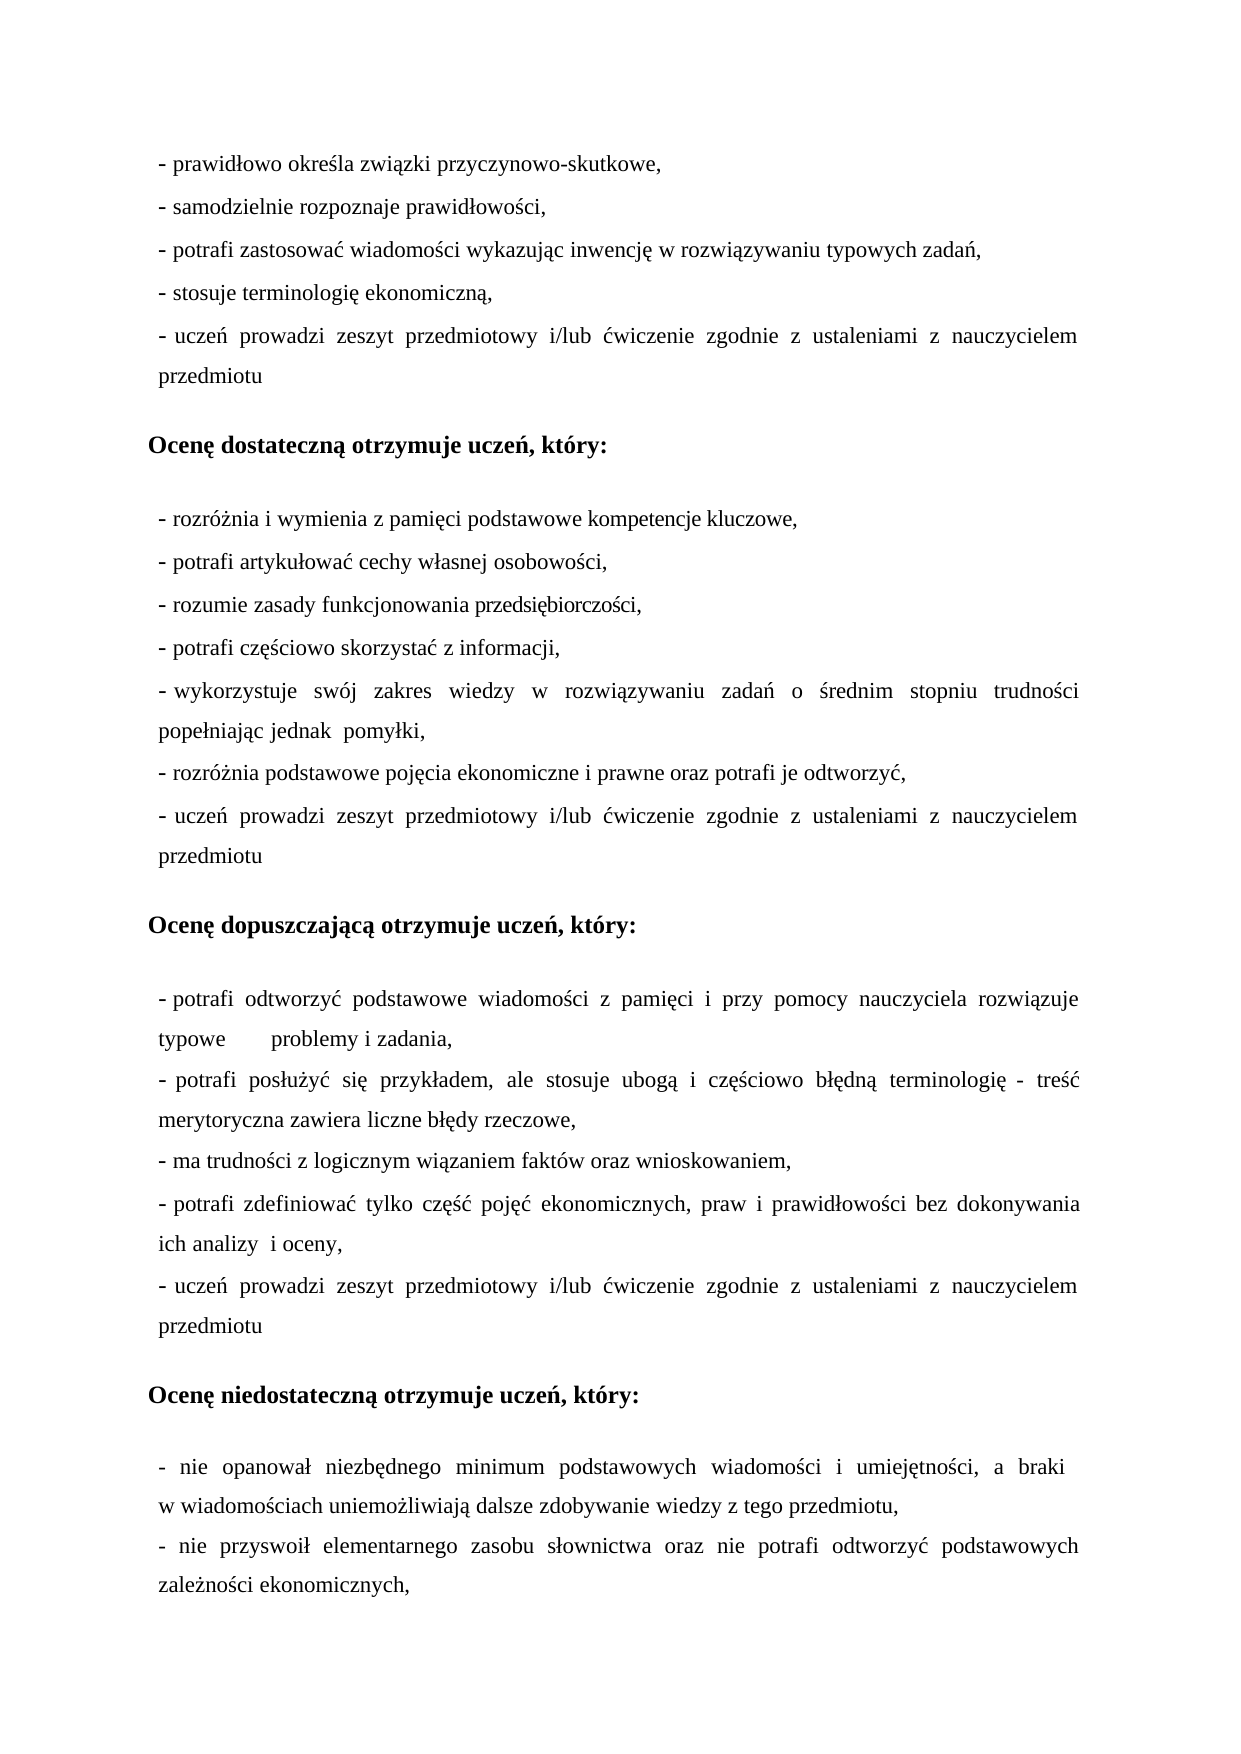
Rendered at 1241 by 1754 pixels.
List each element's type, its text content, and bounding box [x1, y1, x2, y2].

list ma trudności z logicznym wiązaniem faktów oraz wnioskowaniem, [158, 1145, 1093, 1174]
list potrafi zastosować wiadomości wykazując inwencję w rozwiązywaniu typowych zadań, [158, 234, 1093, 263]
text Ocenę dopuszczającą otrzymuje uczeń, który: [148, 910, 1093, 939]
list potrafi zdefiniować tylko część pojęć ekonomicznych, praw i prawidłowości bez dokonywania ich analizy i oceny, [158, 1188, 1080, 1257]
list rozróżnia i wymienia z pamięci podstawowe kompetencje kluczowe, [158, 503, 1093, 532]
list - nie opanował niezbędnego minimum podstawowych wiadomości i umiejętności, a braki w wiadomościach uniemożliwiają dalsze zdobywanie wiedzy z tego przedmiotu, [158, 1453, 1080, 1518]
text Ocenę niedostateczną otrzymuje uczeń, który: [148, 1380, 1093, 1409]
text Ocenę dostateczną otrzymuje uczeń, który: [148, 431, 1093, 459]
list potrafi posłużyć się przykładem, ale stosuje ubogą i częściowo błędną terminologię - treść merytoryczna zawiera liczne błędy rzeczowe, [158, 1064, 1081, 1132]
list prawidłowo określa związki przyczynowo-skutkowe, [158, 148, 1093, 176]
list rozumie zasady funkcjonowania przedsiębiorczości, [158, 589, 1093, 618]
list stosuje terminologię ekonomiczną, [158, 277, 1093, 306]
list rozróżnia podstawowe pojęcia ekonomiczne i prawne oraz potrafi je odtworzyć, [158, 757, 1093, 786]
list potrafi artykułować cechy własnej osobowości, [158, 546, 1093, 575]
list wykorzystuje swój zakres wiedzy w rozwiązywaniu zadań o średnim stopniu trudności popełniając jednak pomyłki, [158, 675, 1080, 744]
list uczeń prowadzi zeszyt przedmiotowy i/lub ćwiczenie zgodnie z ustaleniami z nauczycielem przedmiotu [158, 320, 1079, 388]
list uczeń prowadzi zeszyt przedmiotowy i/lub ćwiczenie zgodnie z ustaleniami z nauczycielem przedmiotu [158, 1270, 1079, 1338]
list samodzielnie rozpoznaje prawidłowości, [158, 191, 1093, 219]
list potrafi częściowo skorzystać z informacji, [158, 632, 1093, 661]
list potrafi odtworzyć podstawowe wiadomości z pamięci i przy pomocy nauczyciela rozwiązuje typowe problemy i zadania, [158, 983, 1080, 1051]
list uczeń prowadzi zeszyt przedmiotowy i/lub ćwiczenie zgodnie z ustaleniami z nauczycielem przedmiotu [158, 800, 1079, 868]
list - nie przyswoił elementarnego zasobu słownictwa oraz nie potrafi odtworzyć podstawowych zależności ekonomicznych, [158, 1532, 1080, 1597]
